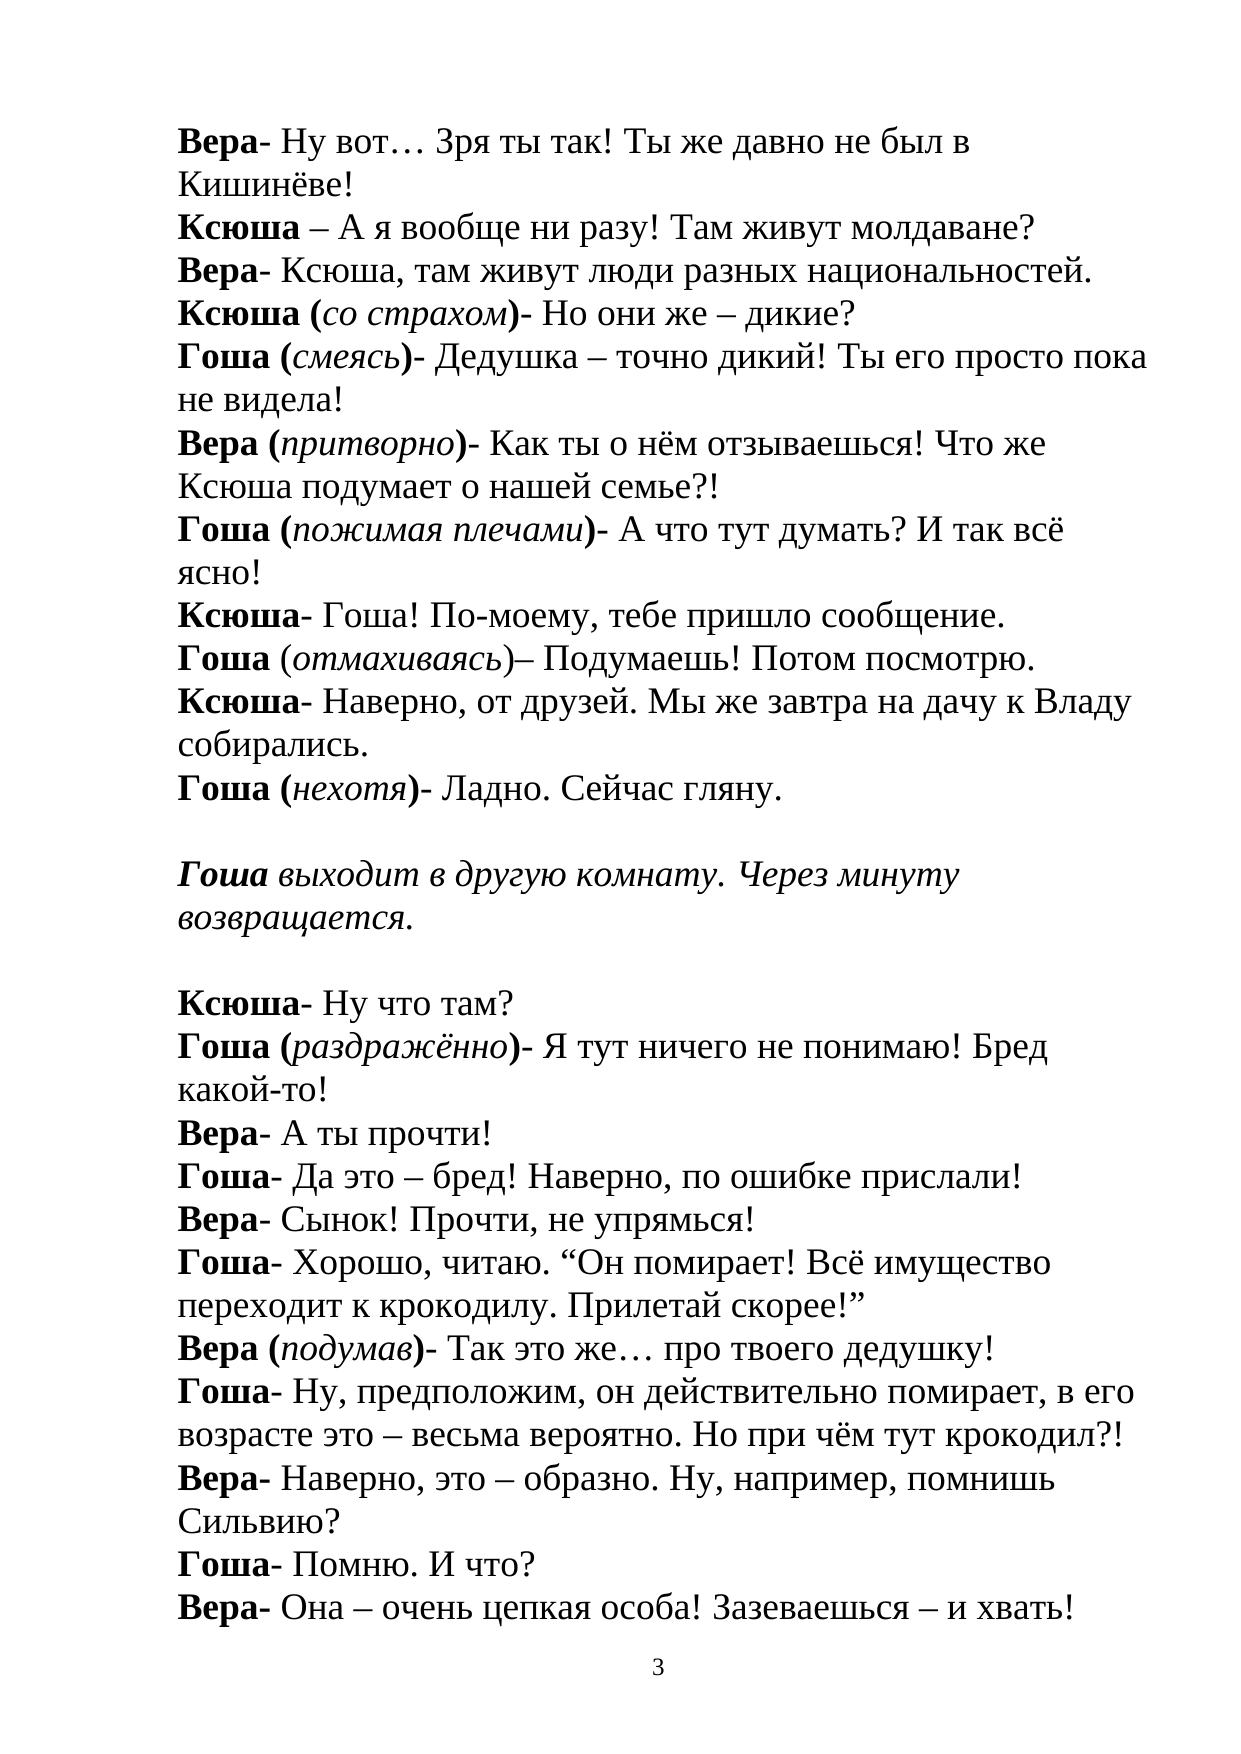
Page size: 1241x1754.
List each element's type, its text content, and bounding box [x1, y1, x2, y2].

text Вера- Наверно, это – образно. Ну, например, помнишь Сильвию? [177, 1455, 1152, 1541]
text Гоша- Хорошо, читаю. “Он помирает! Всё имущество переходит к крокодилу. Прилетай скорее!” [177, 1239, 1152, 1326]
text Вера (притворно)- Как ты о нём отзываешься! Что же Ксюша подумает о нашей семье?! [177, 420, 1152, 506]
text Ксюша (со страхом)- Но они же – дикие? [177, 291, 1152, 334]
text Гоша- Помню. И что? [177, 1541, 1152, 1584]
text Вера (подумав)- Так это же… про твоего дедушку! [177, 1326, 1152, 1369]
text Ксюша – А я вообще ни разу! Там живут молдаване? [177, 204, 1152, 247]
text Гоша (отмахиваясь)– Подумаешь! Потом посмотрю. [177, 636, 1152, 679]
text Вера- Сынок! Прочти, не упрямься! [177, 1196, 1152, 1239]
text Гоша (смеясь)- Дедушка – точно дикий! Ты его просто пока не видела! [177, 334, 1152, 420]
text Ксюша- Ну что там? [177, 981, 1152, 1024]
text Вера- А ты прочти! [177, 1110, 1152, 1153]
text Вера- Ну вот… Зря ты так! Ты же давно не был в Кишинёве! [177, 118, 1152, 204]
text Гоша (раздражённо)- Я тут ничего не понимаю! Бред какой-то! [177, 1024, 1152, 1110]
text Вера- Она – очень цепкая особа! Зазеваешься – и хвать! [177, 1584, 1152, 1627]
text Вера- Ксюша, там живут люди разных национальностей. [177, 247, 1152, 291]
text Гоша выходит в другую комнату. Через минуту возвращается. [177, 851, 1152, 937]
text Гоша- Да это – бред! Наверно, по ошибке прислали! [177, 1153, 1152, 1196]
text Гоша (пожимая плечами)- А что тут думать? И так всё ясно! [177, 506, 1152, 592]
text Гоша- Ну, предположим, он действительно помирает, в его возрасте это – весьма вероятно. Но при чём тут крокодил?! [177, 1369, 1152, 1455]
text Гоша (нехотя)- Ладно. Сейчас гляну. [177, 765, 1152, 808]
text Ксюша- Наверно, от друзей. Мы же завтра на дачу к Владу собирались. [177, 679, 1152, 765]
text Ксюша- Гоша! По-моему, тебе пришло сообщение. [177, 592, 1152, 636]
